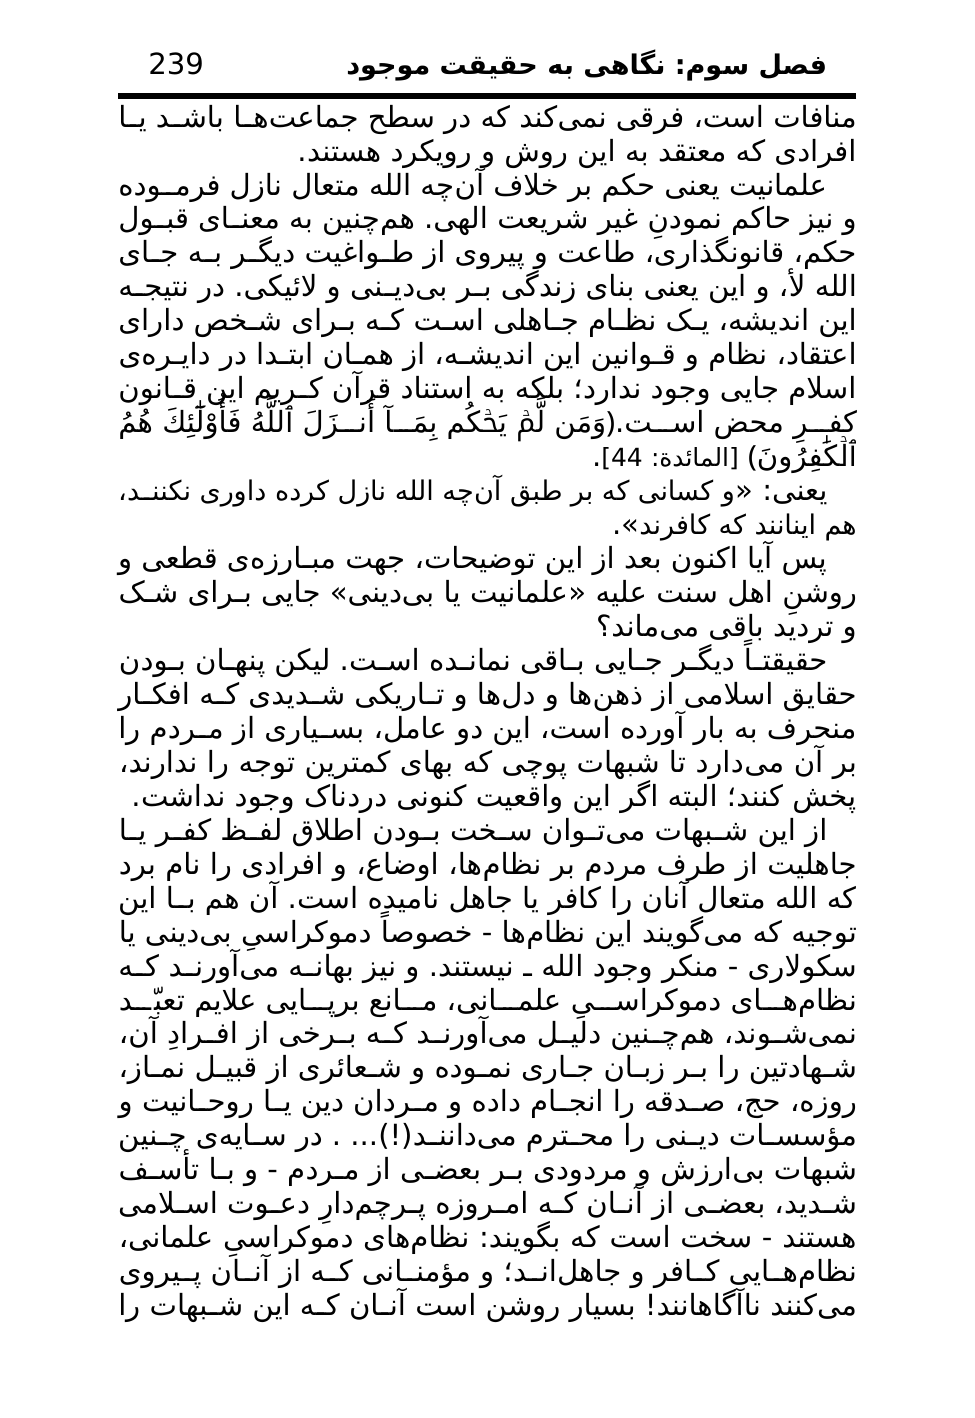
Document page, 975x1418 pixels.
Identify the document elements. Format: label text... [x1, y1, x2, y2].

text علمانیت یعنی حکم بر خلاف آن‌چه الله متعال نازل فرموده و نیز حاکم نمودنِ غیر شریعت الهی. هم‌چنین به معنای قبول حکم، قانونگذاری، طاعت و پیروی از طواغیت دیگر به جای الله ﻷ، و این یعنی بنای زندگی بر بی‌دینی و لائیکی. در نتیجه این اندیشه، یک نظام جاهلی‌ است که برای شخص دارای اعتقاد، نظام و قوانین این اندیشه، از همان ابتدا در دایره‌ی اسلام جایی وجود ندارد؛ بلکه به استناد قرآن کریم این قانون کفرِ محض است.﴿وَمَن لَّمۡ يَحۡكُم بِمَآ أَنزَلَ ٱللَّهُ فَأُوْلَٰٓئِكَ هُمُ ٱلۡكَٰفِرُونَ﴾ [المائدة: 44]. [118, 168, 857, 473]
text پس آیا اکنون بعد از این توضیحات، جهت مبارزه‌ی قطعی و روشنِ اهل سنت علیه «علمانیت یا بی‌دینی» جایی برای شک و تردید باقی می‌ماند؟ [118, 541, 857, 643]
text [118, 100, 857, 168]
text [118, 813, 857, 1322]
text یعنی: «و کسانی که بر طبق آن‌چه الله نازل کرده داوری نکنند، هم اینانند که کافرند». [118, 473, 857, 541]
text حقیقتاً دیگر جایی باقی نمانده است. لیکن پنهان بودن حقایق اسلامی از ذهن‌ها و دل‌ها و تاریکی شدیدی که افکار منحرف به بار آورده است، این دو عامل، بسیاری از مردم را بر آن می‌دارد تا شبهات پوچی که بهای کمترین توجه را ندارند، پخش کنند؛ البته اگر این واقعیت کنونی دردناک وجود نداشت. [118, 643, 857, 813]
